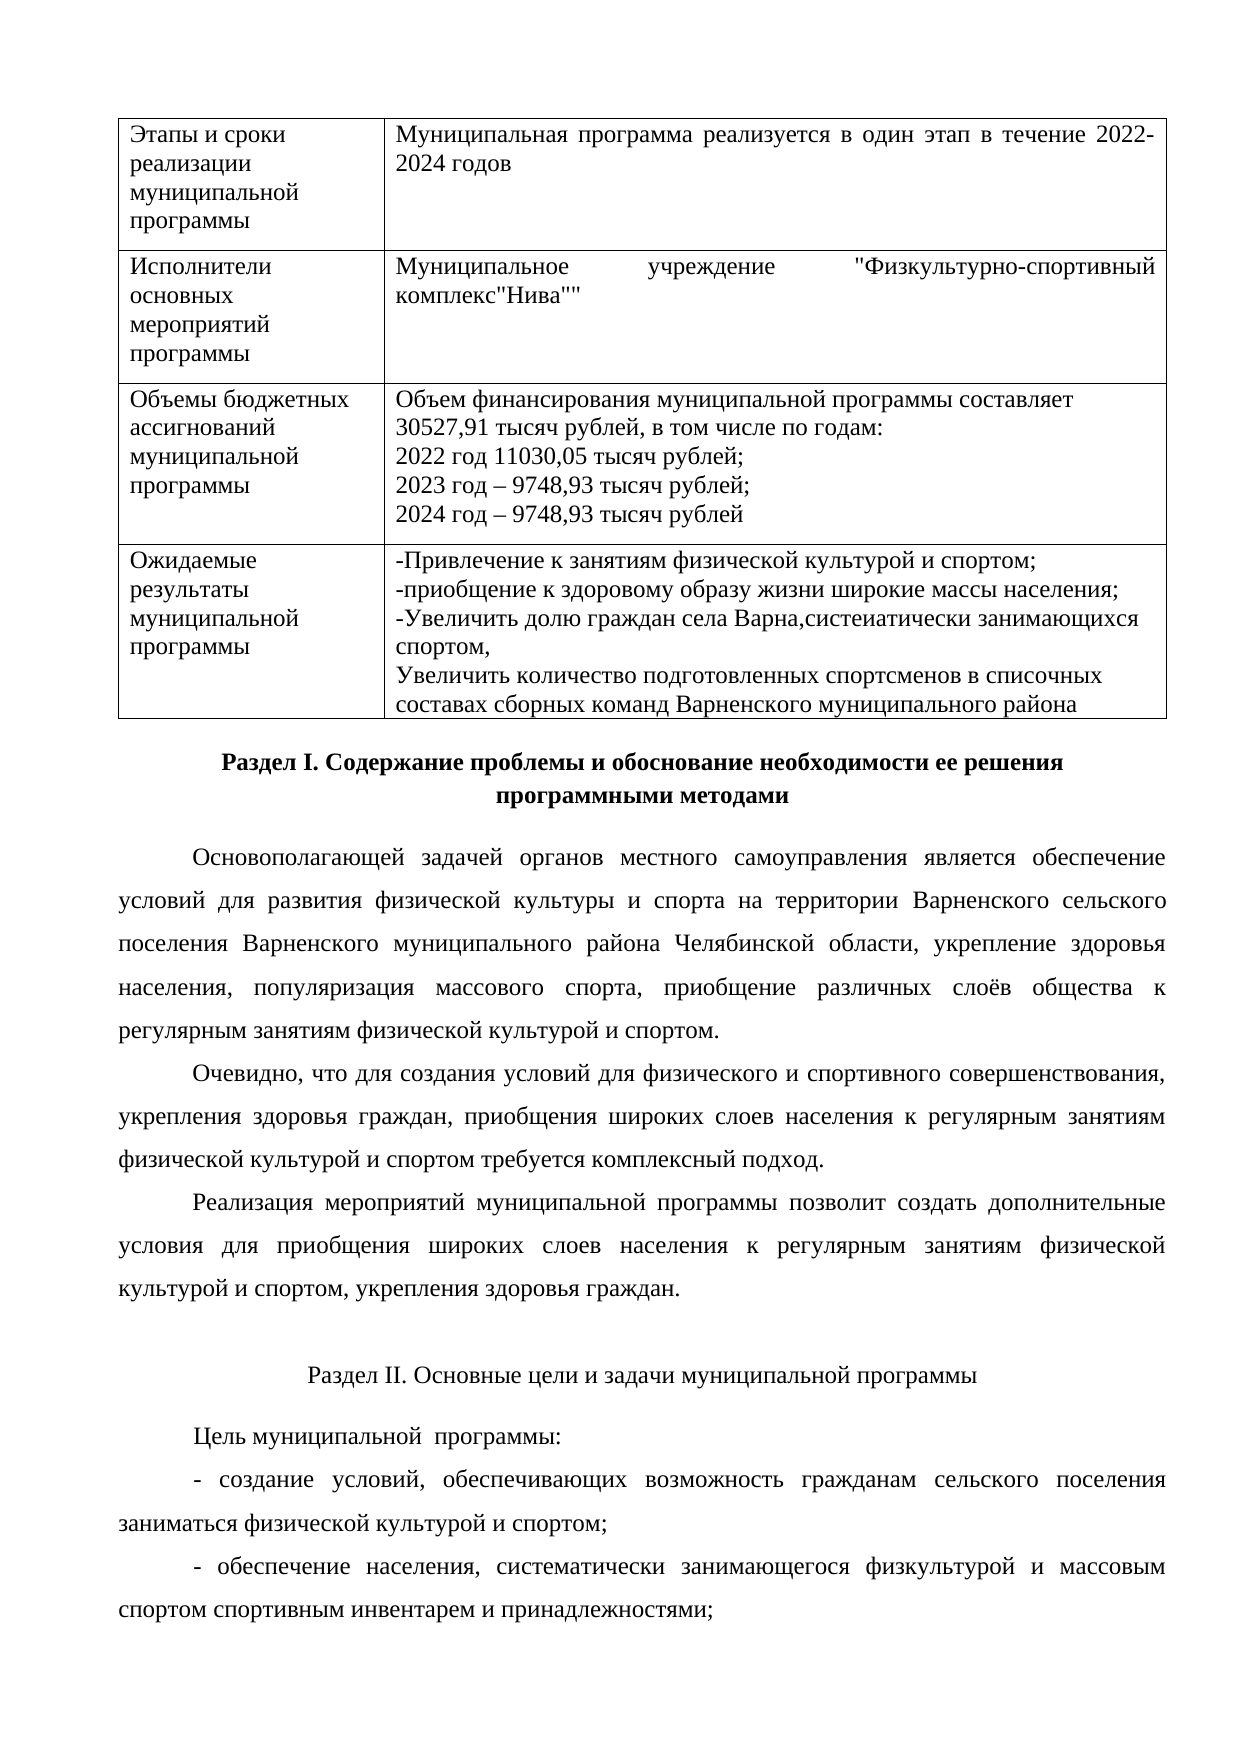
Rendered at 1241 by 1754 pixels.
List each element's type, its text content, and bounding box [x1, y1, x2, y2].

table_cell Муниципальная программа реализуется в один этап в течение 2022-2024 годов [385, 119, 1166, 250]
text Реализация мероприятий муниципальной программы позволит создать дополнительные условия для приобщения широких слоев населения к регулярным занятиям физической культурой и спортом, укрепления здоровья граждан. [118, 1187, 1167, 1302]
table_cell -Привлечение к занятиям физической культурой и спортом; -приобщение к здоровому образу жизни широкие массы населения; -Увеличить долю граждан села Варна,систеиатически занимающихся спортом, Увеличить количество подготовленных спортсменов в списочных составах сборных команд Варненского муниципального района [385, 545, 1166, 718]
text Основополагающей задачей органов местного самоуправления является обеспечение условий для развития физической культуры и спорта на территории Варненского сельского поселения Варненского муниципального района Челябинской области, укрепление здоровья населения, популяризация массового спорта, приобщение различных слоёв общества к регулярным занятиям физической культурой и спортом. [118, 842, 1167, 1043]
table_cell Этапы и сроки реализации муниципальной программы [119, 119, 384, 250]
table_cell Ожидаемые результаты муниципальной программы [119, 545, 384, 718]
subtitle Раздел I. Содержание проблемы и обоснование необходимости ее решения [118, 747, 1167, 776]
table_cell Исполнители основных мероприятий программы [119, 251, 384, 383]
text - создание условий, обеспечивающих возможность гражданам сельского поселения заниматься физической культурой и спортом; [118, 1464, 1167, 1536]
subtitle программными методами [118, 780, 1167, 809]
text - обеспечение населения, систематически занимающегося физкультурой и массовым спортом спортивным инвентарем и принадлежностями; [118, 1551, 1167, 1623]
text Раздел II. Основные цели и задачи муниципальной программы [118, 1360, 1167, 1388]
table_cell Муниципальное учреждение "Физкультурно-спортивный комплекс"Нива"" [385, 251, 1166, 383]
text Цель муниципальной программы: [118, 1421, 1167, 1450]
table_cell Объем финансирования муниципальной программы составляет 30527,91 тысяч рублей, в том числе по годам: 2022 год 11030,05 тысяч рублей; 2023 год – 9748,93 тысяч рублей; 2024 год – 9748,93 тысяч рублей [385, 384, 1166, 544]
text Очевидно, что для создания условий для физического и спортивного совершенствования, укрепления здоровья граждан, приобщения широких слоев населения к регулярным занятиям физической культурой и спортом требуется комплексный подход. [118, 1058, 1167, 1173]
table_cell Объемы бюджетных ассигнований муниципальной программы [119, 384, 384, 544]
